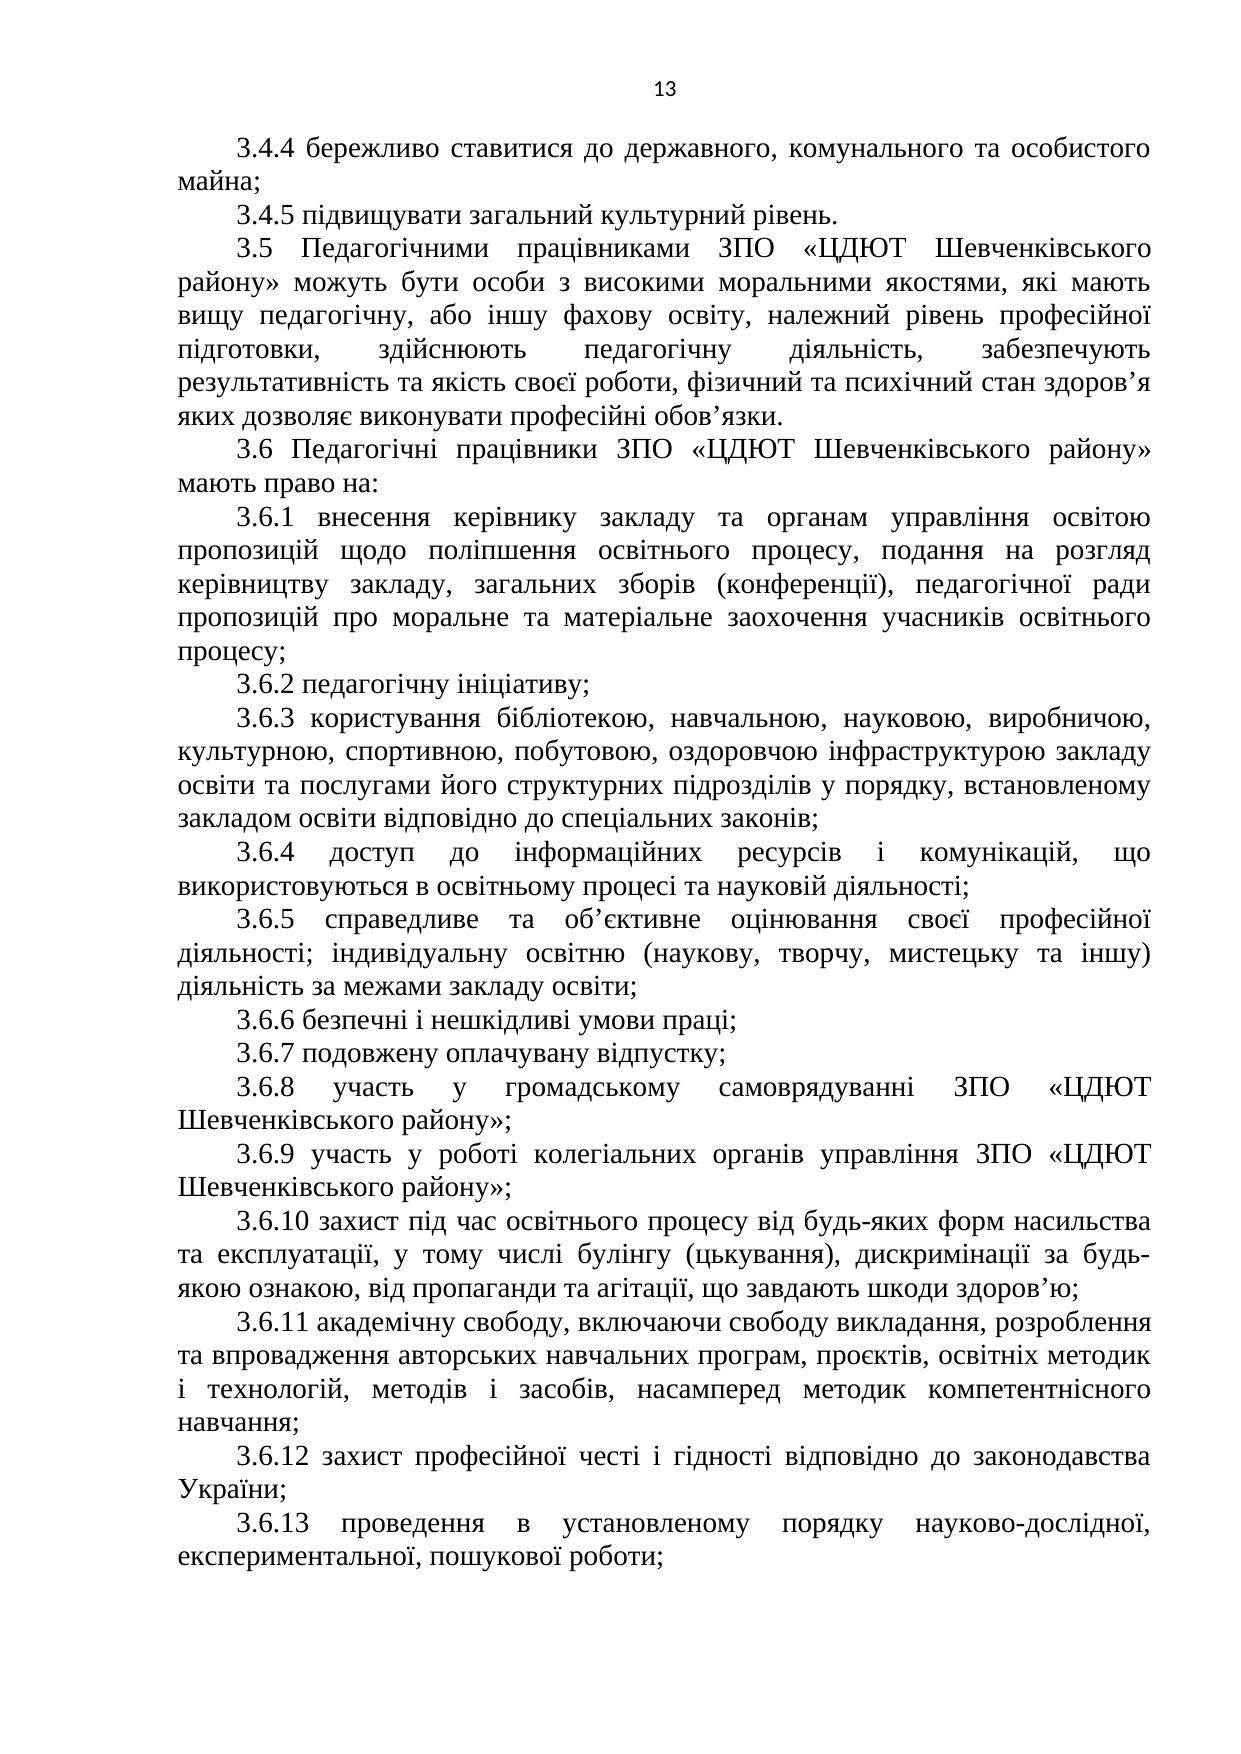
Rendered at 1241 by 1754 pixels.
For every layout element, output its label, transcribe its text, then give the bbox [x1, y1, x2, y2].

text 3.6.9 участь у роботі колегіальних органів управління ЗПО «ЦДЮТ Шевченківського району»; [177, 1136, 1152, 1203]
text 3.6.7 подовжену оплачувану відпустку; [177, 1035, 1152, 1069]
text 3.6.4 доступ до інформаційних ресурсів і комунікацій, що використовуються в освітньому процесі та науковій діяльності; [177, 834, 1152, 901]
text 3.5 Педагогічними працівниками ЗПО «ЦДЮТ Шевченківського району» можуть бути особи з високими моральними якостями, які мають вищу педагогічну, або іншу фахову освіту, належний рівень професійної підготовки, здійснюють педагогічну діяльність, забезпечують результативність та якість своєї роботи, фізичний та психічний стан здоров’я яких дозволяє виконувати професійні обов’язки. [177, 230, 1152, 432]
text 3.6.8 участь у громадському самоврядуванні ЗПО «ЦДЮТ Шевченківського району»; [177, 1069, 1152, 1136]
text 3.4.4 бережливо ставитися до державного, комунального та особистого майна; [177, 130, 1152, 197]
text 3.6.5 справедливе та об’єктивне оцінювання своєї професійної діяльності; індивідуальну освітню (наукову, творчу, мистецьку та іншу) діяльність за межами закладу освіти; [177, 901, 1152, 1002]
text 3.6.6 безпечні і нешкідливі умови праці; [177, 1002, 1152, 1035]
text 3.6.3 користування бібліотекою, навчальною, науковою, виробничою, культурною, спортивною, побутовою, оздоровчою інфраструктурою закладу освіти та послугами його структурних підрозділів у порядку, встановленому закладом освіти відповідно до спеціальних законів; [177, 700, 1152, 834]
text 3.4.5 підвищувати загальний культурний рівень. [177, 197, 1152, 230]
text 3.6.11 академічну свободу, включаючи свободу викладання, розроблення та впровадження авторських навчальних програм, проєктів, освітніх методик і технологій, методів і засобів, насамперед методик компетентнісного навчання; [177, 1304, 1152, 1438]
text 3.6.13 проведення в установленому порядку науково-дослідної, експериментальної, пошукової роботи; [177, 1505, 1152, 1572]
text 3.6.12 захист професійної честі і гідності відповідно до законодавства України; [177, 1438, 1152, 1505]
text 3.6.2 педагогічну ініціативу; [177, 666, 1152, 700]
text 3.6.10 захист під час освітнього процесу від будь-яких форм насильства та експлуатації, у тому числі булінгу (цькування), дискримінації за будь-якою ознакою, від пропаганди та агітації, що завдають шкоди здоров’ю; [177, 1203, 1152, 1304]
text 3.6.1 внесення керівнику закладу та органам управління освітою пропозицій щодо поліпшення освітнього процесу, подання на розгляд керівництву закладу, загальних зборів (конференції), педагогічної ради пропозицій про моральне та матеріальне заохочення учасників освітнього процесу; [177, 499, 1152, 666]
text 3.6 Педагогічні працівники ЗПО «ЦДЮТ Шевченківського району» мають право на: [177, 432, 1152, 499]
